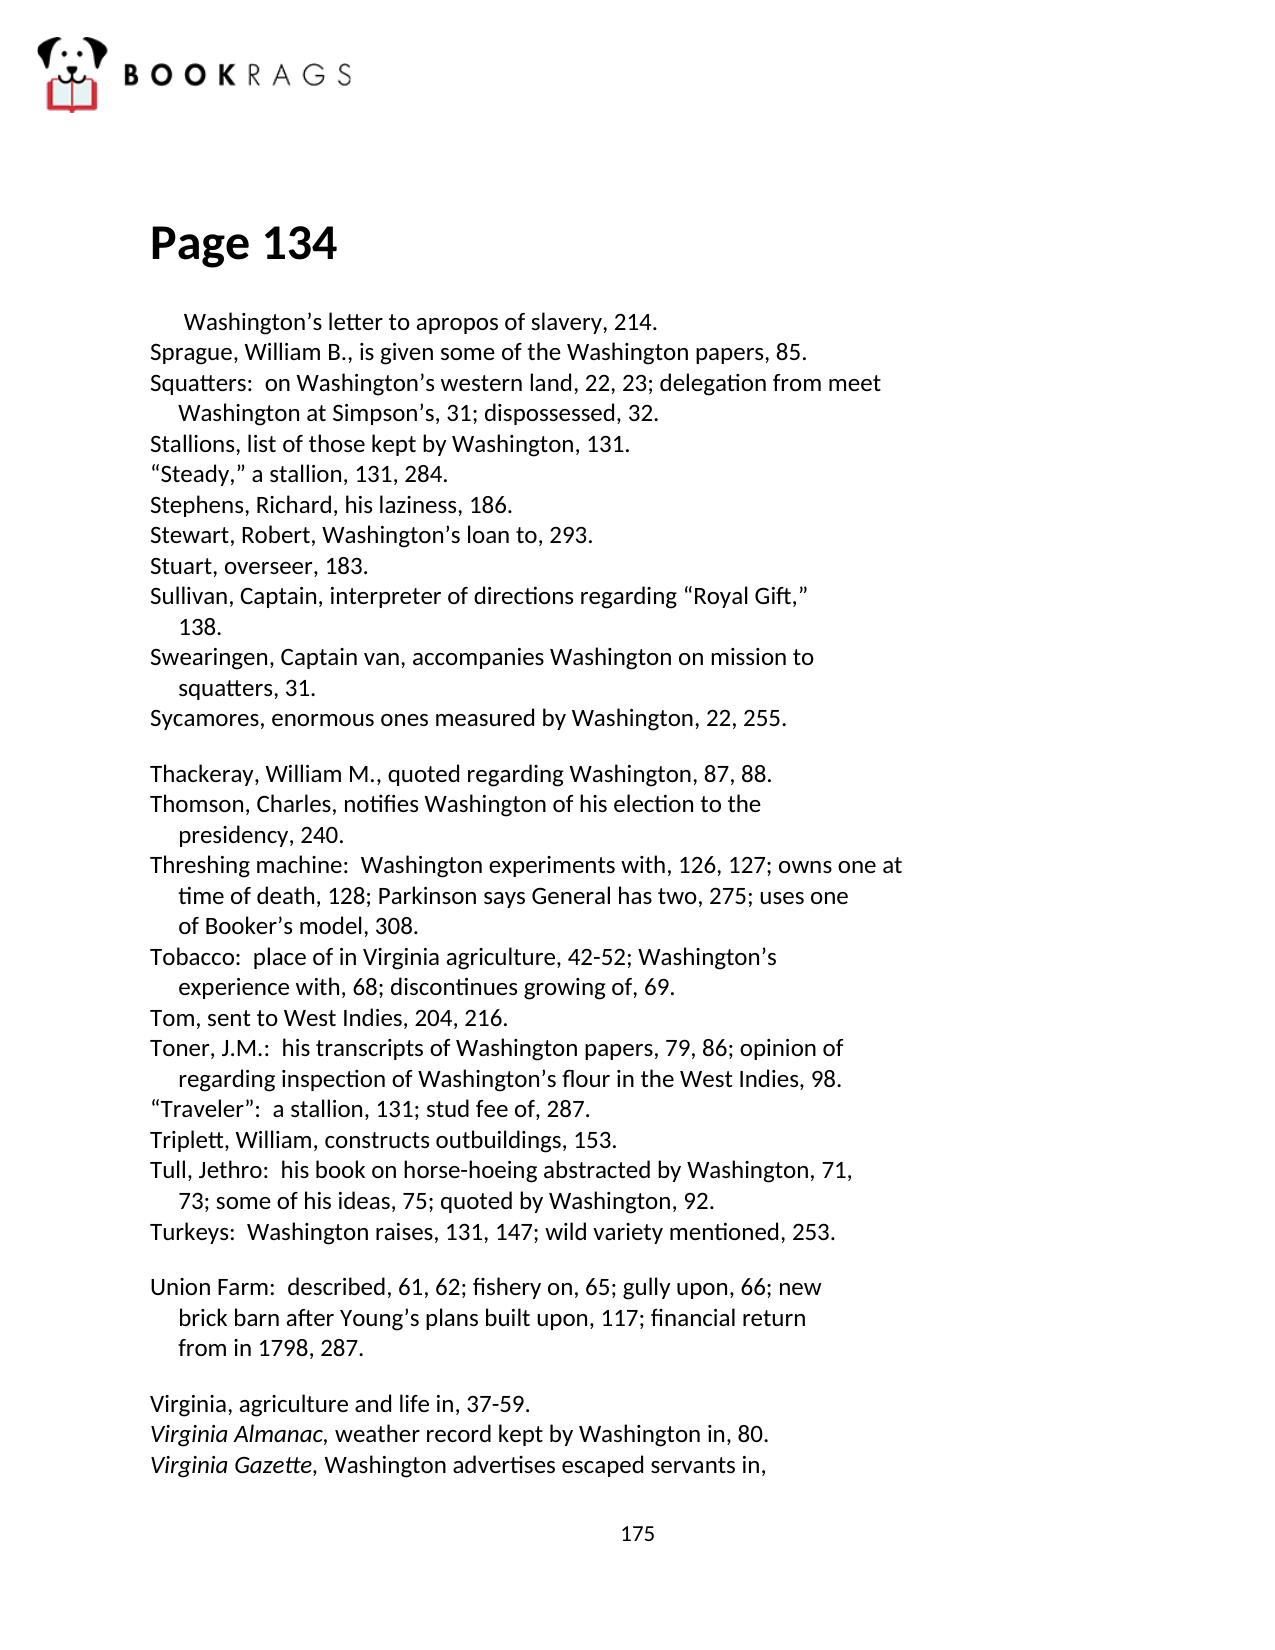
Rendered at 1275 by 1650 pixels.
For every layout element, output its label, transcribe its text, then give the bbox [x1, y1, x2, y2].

text Washington’s letter to apropos of slavery, 214. Sprague, William B., is given some of the Washington papers, 85. Squatters: on Washington’s western land, 22, 23; delegation from meet Washington at Simpson’s, 31; dispossessed, 32. Stallions, list of those kept by Washington, 131. “Steady,” a stallion, 131, 284. Stephens, Richard, his laziness, 186. Stewart, Robert, Washington’s loan to, 293. Stuart, overseer, 183. Sullivan, Captain, interpreter of directions regarding “Royal Gift,” 138. Swearingen, Captain van, accompanies Washington on mission to squatters, 31. Sycamores, enormous ones measured by Washington, 22, 255. [150, 306, 1125, 733]
text Page 134 [150, 150, 1125, 272]
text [150, 1388, 1125, 1479]
picture [37, 37, 351, 113]
text Union Farm: described, 61, 62; fishery on, 65; gully upon, 66; new brick barn after Young’s plans built upon, 117; financial return from in 1798, 287. [150, 1271, 1125, 1363]
text Thackeray, William M., quoted regarding Washington, 87, 88. Thomson, Charles, notifies Washington of his election to the presidency, 240. Threshing machine: Washington experiments with, 126, 127; owns one at time of death, 128; Parkinson says General has two, 275; uses one of Booker’s model, 308. Tobacco: place of in Virginia agriculture, 42-52; Washington’s experience with, 68; discontinues growing of, 69. Tom, sent to West Indies, 204, 216. Toner, J.M.: his transcripts of Washington papers, 79, 86; opinion of regarding inspection of Washington’s flour in the West Indies, 98. “Traveler”: a stallion, 131; stud fee of, 287. Triplett, William, constructs outbuildings, 153. Tull, Jethro: his book on horse-hoeing abstracted by Washington, 71, 73; some of his ideas, 75; quoted by Washington, 92. Turkeys: Washington raises, 131, 147; wild variety mentioned, 253. [150, 758, 1125, 1246]
